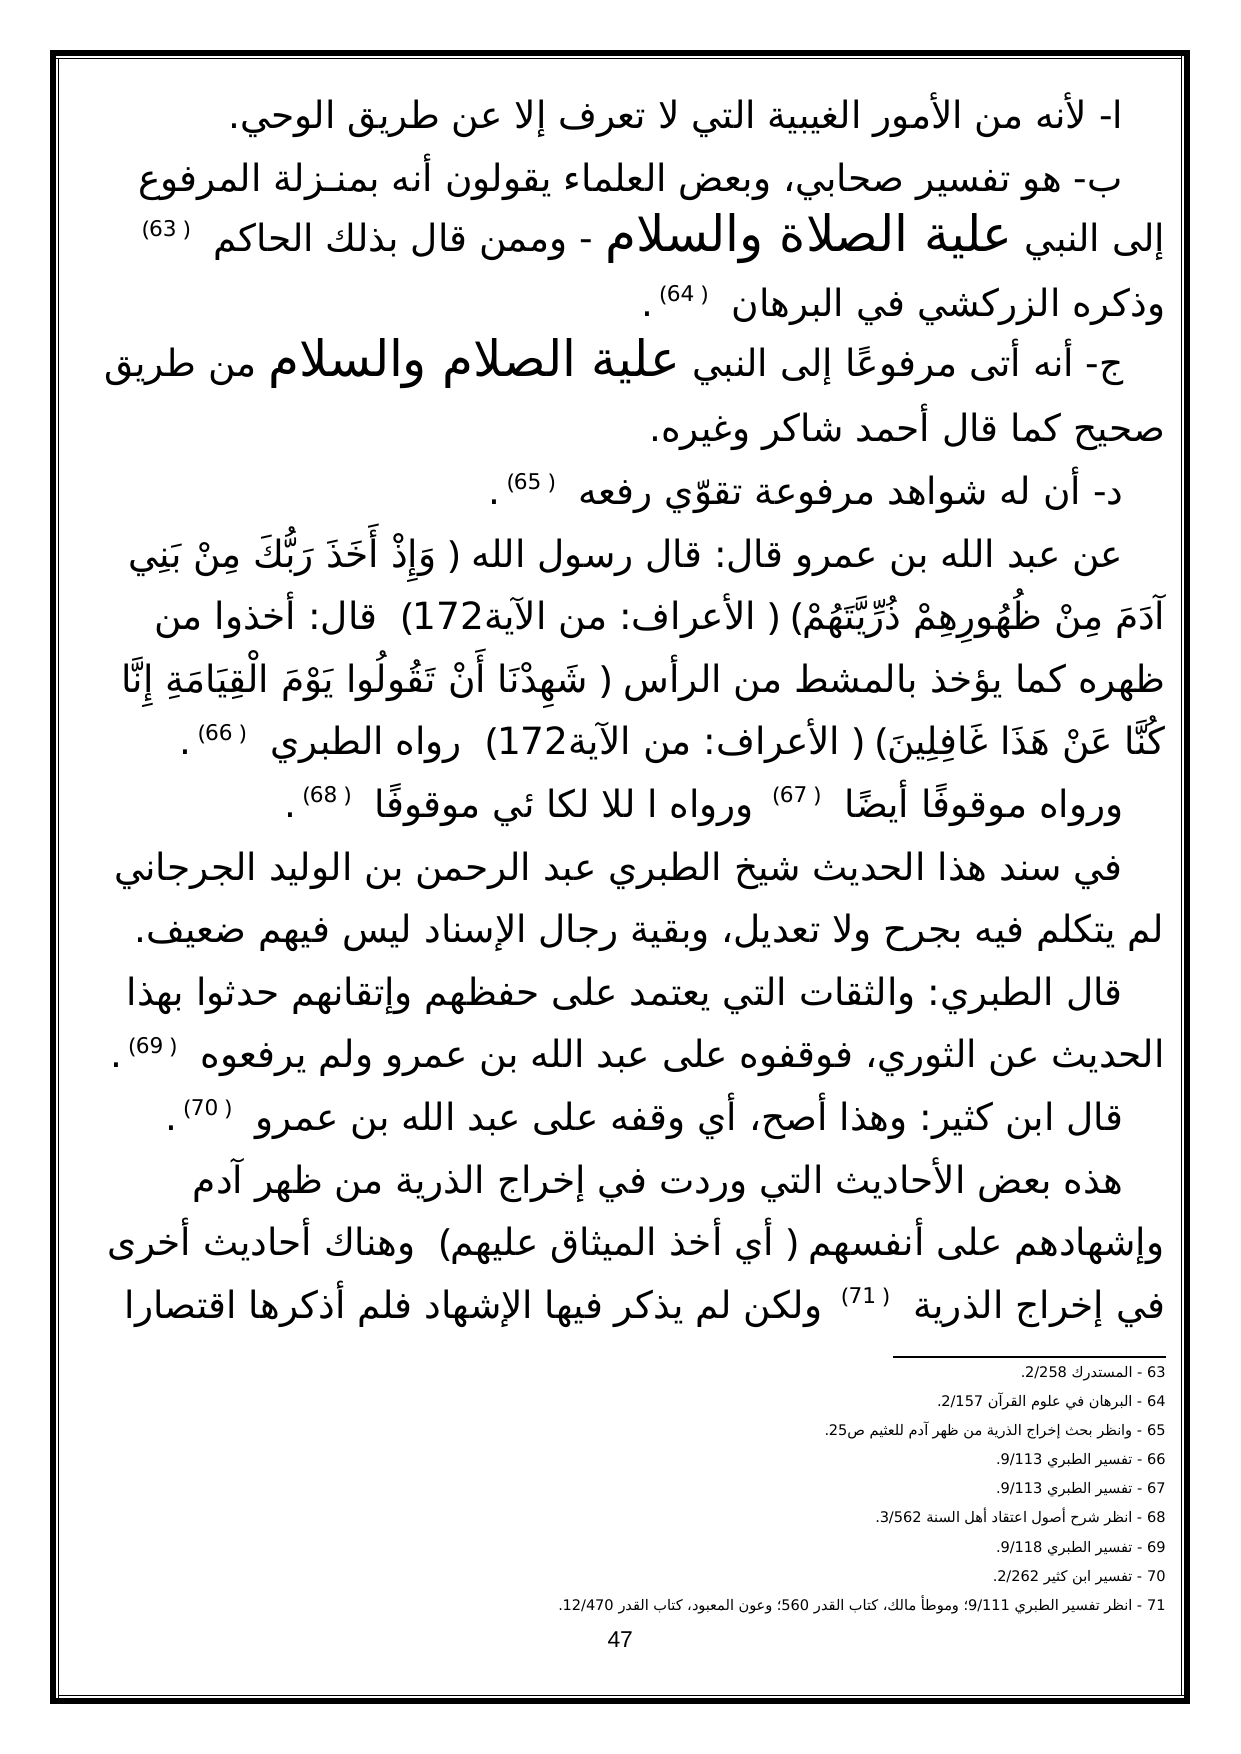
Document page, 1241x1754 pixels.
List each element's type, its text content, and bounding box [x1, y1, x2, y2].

text قال الطبري: والثقات التي يعتمد على حفظهم وإتقانهم حدثوا بهذا الحديث عن الثوري، فوقفوه على عبد الله بن عمرو ولم يرفعوه ﴿ ﴾ . [75, 951, 1165, 1076]
text ا- لأنه من الأمور الغيبية التي لا تعرف إلا عن طريق الوحي. [75, 75, 1165, 137]
text د- أن له شواهد مرفوعة تقوّي رفعه ﴿ ﴾ . [75, 451, 1165, 513]
text ج- أنه أتى مرفوعًا إلى النبي علية الصلام والسلام من طريق صحيح كما قال أحمد شاكر وغيره. [75, 325, 1165, 450]
text عن عبد الله بن عمرو قال: قال رسول الله ﴿ وَإِذْ أَخَذَ رَبُّكَ مِنْ بَنِي آدَمَ مِنْ ظُهُورِهِمْ ذُرِّيَّتَهُمْ﴾ ﴿ الأعراف: من الآية172﴾ قال: أخذوا من ظهره كما يؤخذ بالمشط من الرأس ﴿ شَهِدْنَا أَنْ تَقُولُوا يَوْمَ الْقِيَامَةِ إِنَّا كُنَّا عَنْ هَذَا غَافِلِينَ﴾ ﴿ الأعراف: من الآية172﴾ رواه الطبري ﴿ ﴾ . [75, 513, 1165, 763]
text في سند هذا الحديث شيخ الطبري عبد الرحمن بن الوليد الجرجاني لم يتكلم فيه بجرح ولا تعديل، وبقية رجال الإسناد ليس فيهم ضعيف. [75, 826, 1165, 951]
text قال ابن كثير: وهذا أصح، أي وقفه على عبد الله بن عمرو ﴿ ﴾ . [75, 1077, 1165, 1139]
text ب- هو تفسير صحابي، وبعض العلماء يقولون أنه بمنـزلة المرفوع إلى النبي علية الصلاة والسلام - وممن قال بذلك الحاكم ﴿ ﴾ وذكره الزركشي في البرهان ﴿ ﴾ . [75, 138, 1165, 325]
text ورواه موقوفًا أيضًا ﴿ ﴾ ورواه ا للا لكا ئي موقوفًا ﴿ ﴾ . [75, 763, 1165, 826]
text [75, 1139, 1165, 1327]
